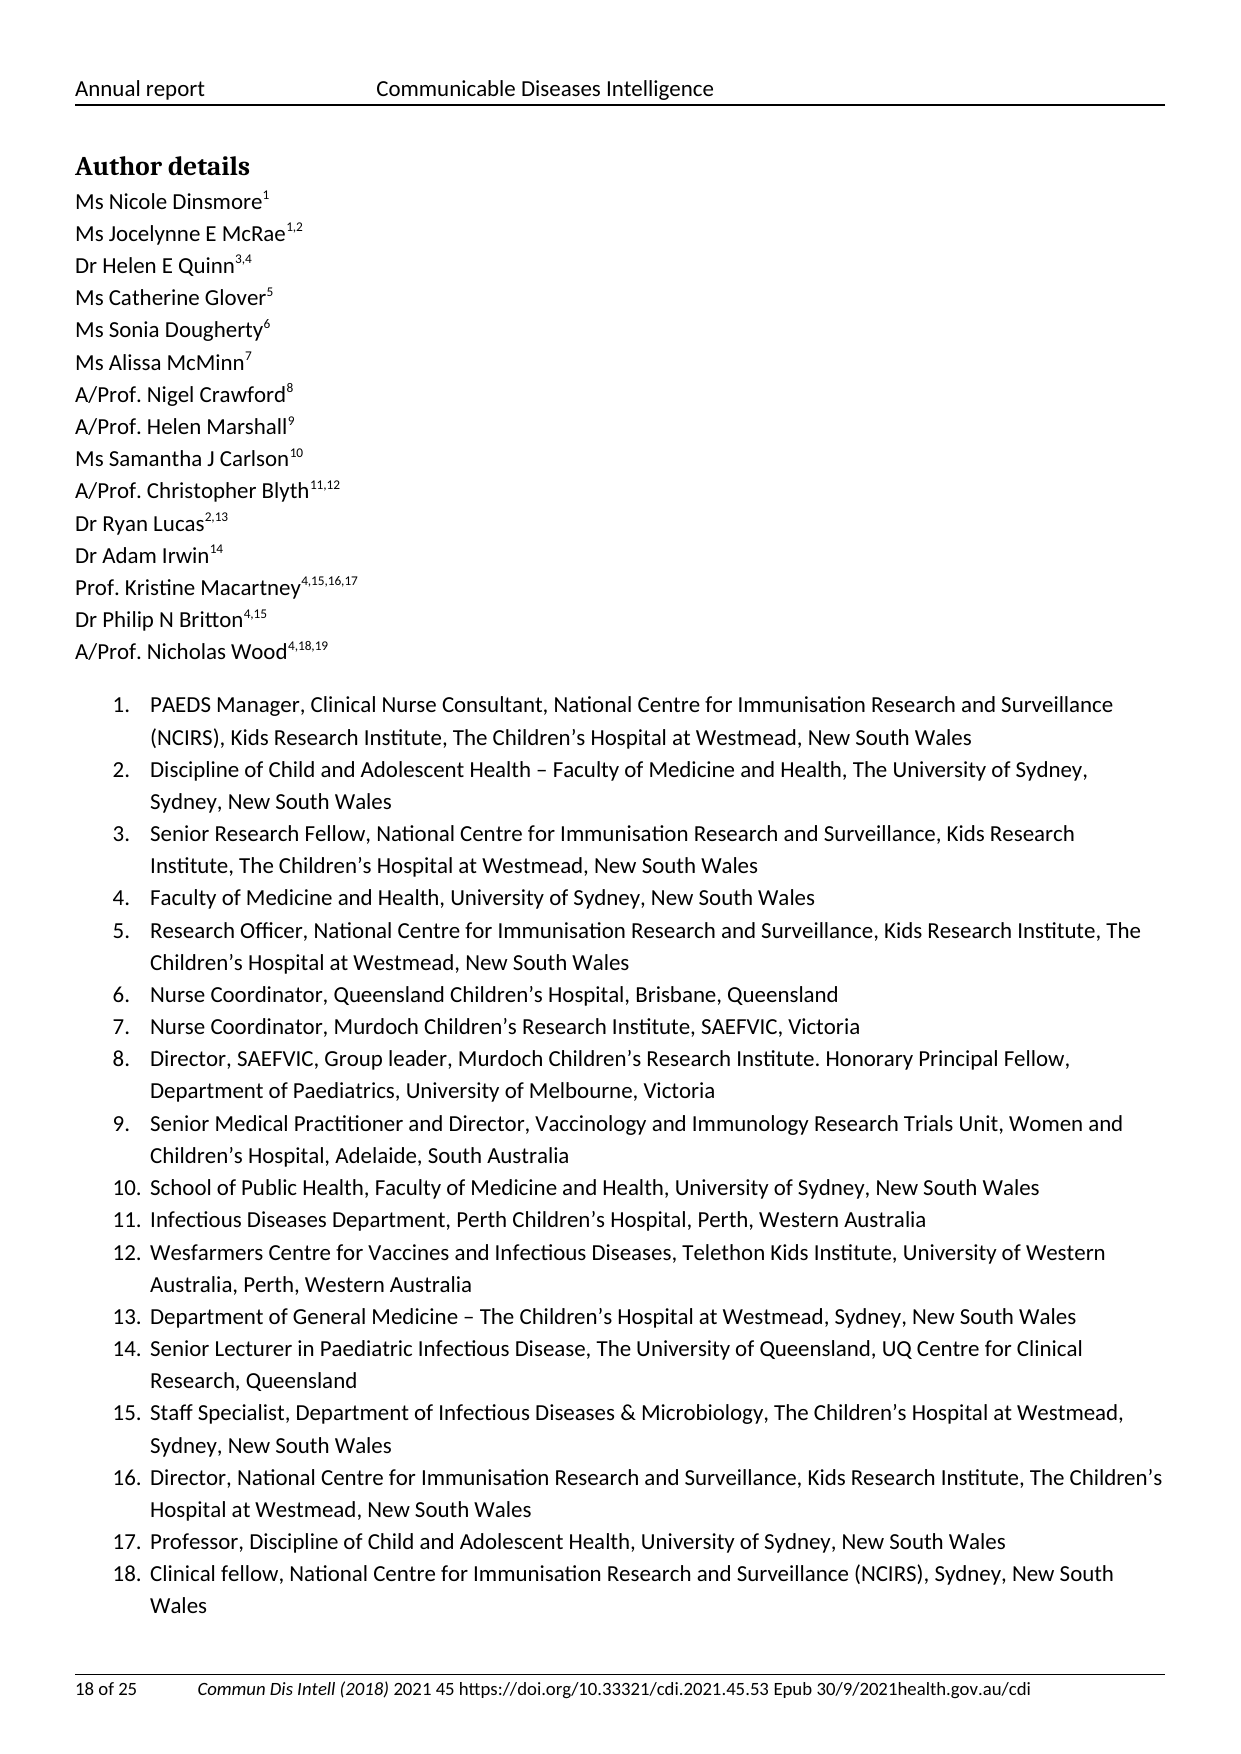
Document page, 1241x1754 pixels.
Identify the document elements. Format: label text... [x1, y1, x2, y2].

list Director, National Centre for Immunisation Research and Surveillance, Kids Research Institute, The Children’s Hospital at Westmead, New South Wales [112, 1463, 1165, 1523]
list Clinical fellow, National Centre for Immunisation Research and Surveillance (NCIRS), Sydney, New South Wales [112, 1559, 1165, 1620]
list Senior Medical Practitioner and Director, Vaccinology and Immunology Research Trials Unit, Women and Children’s Hospital, Adelaide, South Australia [112, 1109, 1165, 1169]
list Nurse Coordinator, Queensland Children’s Hospital, Brisbane, Queensland [112, 980, 1165, 1008]
list PAEDS Manager, Clinical Nurse Consultant, National Centre for Immunisation Research and Surveillance (NCIRS), Kids Research Institute, The Children’s Hospital at Westmead, New South Wales [112, 690, 1165, 751]
subtitle Author details [75, 151, 1165, 182]
list Faculty of Medicine and Health, University of Sydney, New South Wales [112, 883, 1165, 912]
list Department of General Medicine – The Children’s Hospital at Westmead, Sydney, New South Wales [112, 1302, 1165, 1330]
list Nurse Coordinator, Murdoch Children’s Research Institute, SAEFVIC, Victoria [112, 1012, 1165, 1040]
list Senior Research Fellow, National Centre for Immunisation Research and Surveillance, Kids Research Institute, The Children’s Hospital at Westmead, New South Wales [112, 819, 1165, 879]
list Infectious Diseases Department, Perth Children’s Hospital, Perth, Western Australia [112, 1205, 1165, 1233]
list Discipline of Child and Adolescent Health – Faculty of Medicine and Health, The University of Sydney, Sydney, New South Wales [112, 755, 1165, 815]
text Ms Nicole Dinsmore1 Ms Jocelynne E McRae1,2 Dr Helen E Quinn3,4 Ms Catherine Glover5 Ms Sonia Dougherty6 Ms Alissa McMinn7 A/Prof. Nigel Crawford8 A/Prof. Helen Marshall9 Ms Samantha J Carlson10 A/Prof. Christopher Blyth11,12 Dr Ryan Lucas2,13 Dr Adam Irwin14 Prof. Kristine Macartney4,15,16,17 Dr Philip N Britton4,15 A/Prof. Nicholas Wood4,18,19 [75, 187, 1165, 665]
list Research Officer, National Centre for Immunisation Research and Surveillance, Kids Research Institute, The Children’s Hospital at Westmead, New South Wales [112, 916, 1165, 976]
list Staff Specialist, Department of Infectious Diseases & Microbiology, The Children’s Hospital at Westmead, Sydney, New South Wales [112, 1398, 1165, 1459]
list School of Public Health, Faculty of Medicine and Health, University of Sydney, New South Wales [112, 1173, 1165, 1201]
list Wesfarmers Centre for Vaccines and Infectious Diseases, Telethon Kids Institute, University of Western Australia, Perth, Western Australia [112, 1238, 1165, 1298]
list Senior Lecturer in Paediatric Infectious Disease, The University of Queensland, UQ Centre for Clinical Research, Queensland [112, 1334, 1165, 1394]
list Director, SAEFVIC, Group leader, Murdoch Children’s Research Institute. Honorary Principal Fellow, Department of Paediatrics, University of Melbourne, Victoria [112, 1044, 1165, 1105]
list Professor, Discipline of Child and Adolescent Health, University of Sydney, New South Wales [112, 1527, 1165, 1555]
